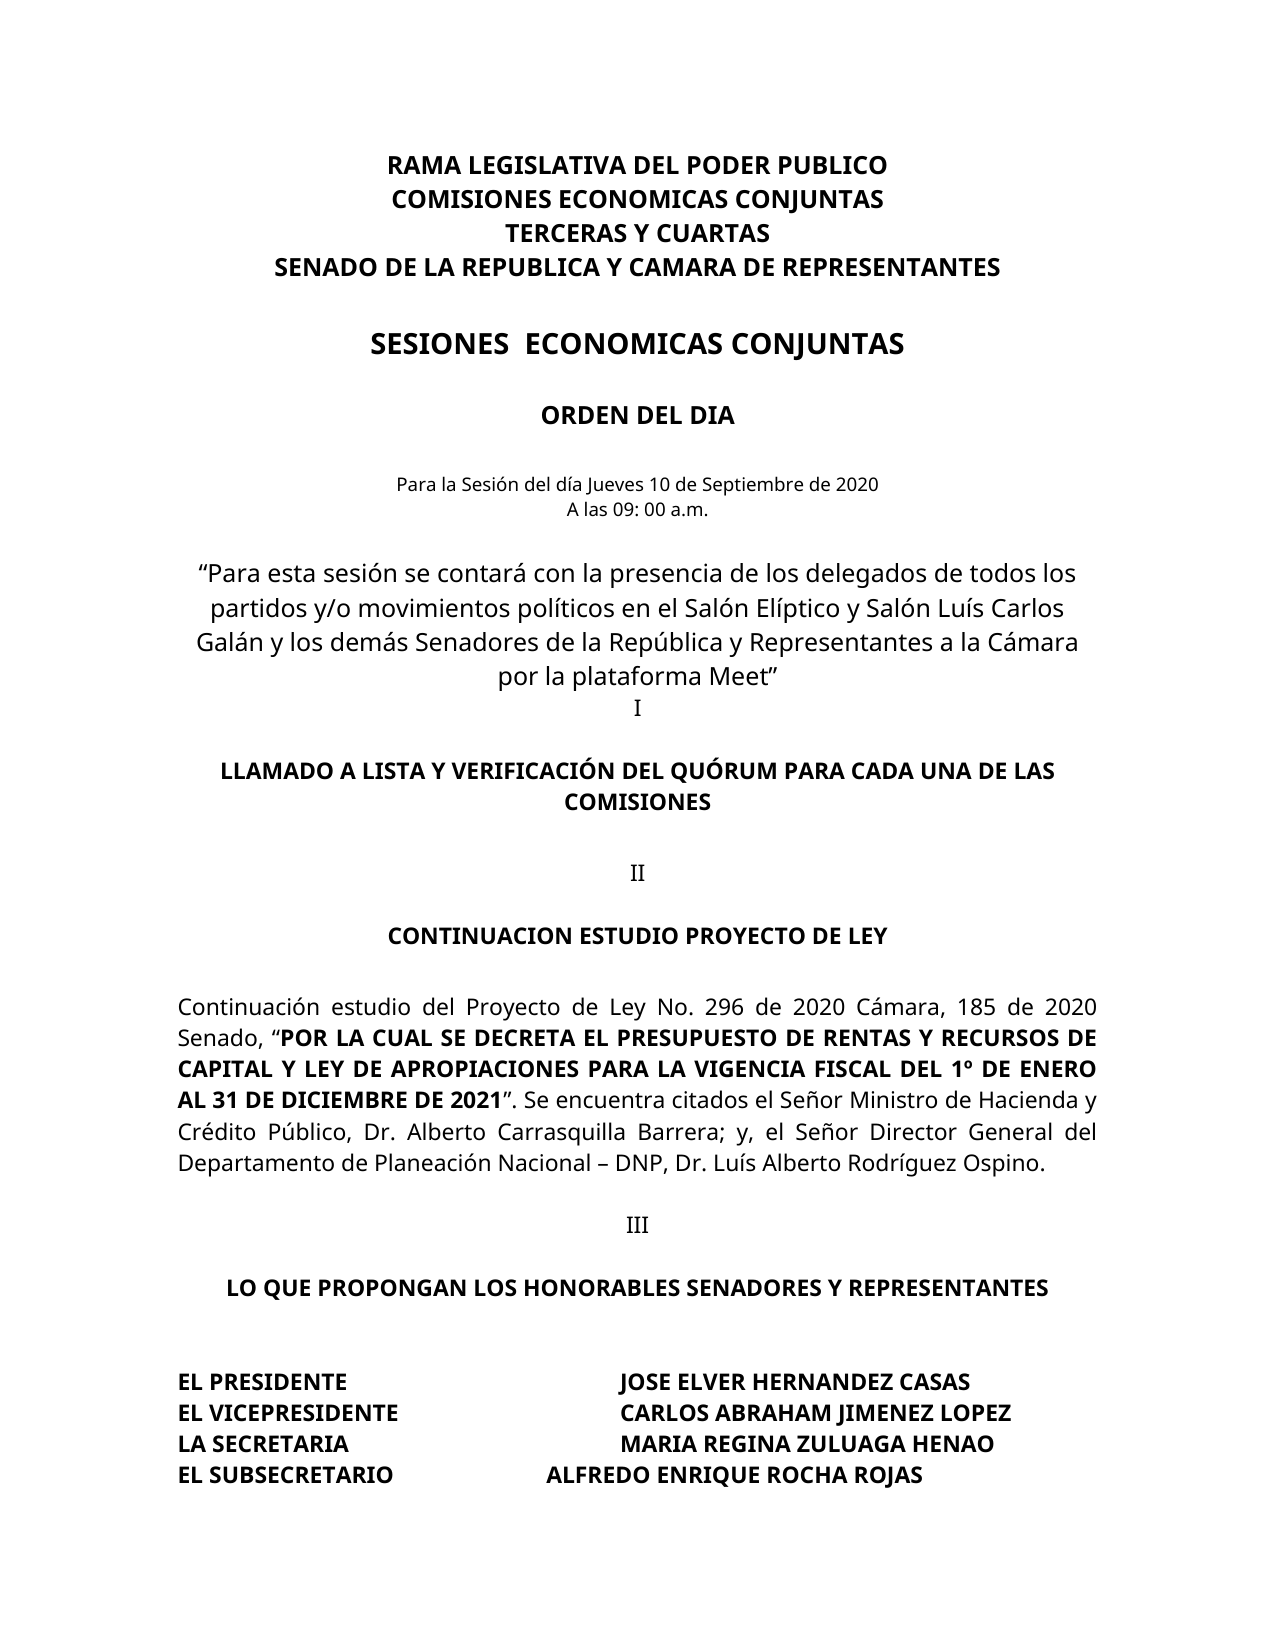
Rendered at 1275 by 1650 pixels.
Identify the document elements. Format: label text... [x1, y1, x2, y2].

text II [177, 857, 1098, 888]
text TERCERAS Y CUARTAS [177, 216, 1098, 250]
text SESIONES ECONOMICAS CONJUNTAS [177, 323, 1098, 363]
text A las 09: 00 a.m. [177, 497, 1098, 522]
text LO QUE PROPONGAN LOS HONORABLES SENADORES Y REPRESENTANTES [177, 1272, 1098, 1303]
text EL VICEPRESIDENTE CARLOS ABRAHAM JIMENEZ LOPEZ [177, 1397, 1098, 1428]
text LA SECRETARIA MARIA REGINA ZULUAGA HENAO [177, 1428, 1098, 1459]
text CONTINUACION ESTUDIO PROYECTO DE LEY [177, 919, 1098, 951]
text EL PRESIDENTE JOSE ELVER HERNANDEZ CASAS [177, 1366, 1098, 1397]
text Continuación estudio del Proyecto de Ley No. 296 de 2020 Cámara, 185 de 2020 Senado, “POR LA CUAL SE DECRETA EL PRESUPUESTO DE RENTAS Y RECURSOS DE CAPITAL Y LEY DE APROPIACIONES PARA LA VIGENCIA FISCAL DEL 1º DE ENERO AL 31 DE DICIEMBRE DE 2021”. Se encuentra citados el Señor Ministro de Hacienda y Crédito Público, Dr. Alberto Carrasquilla Barrera; y, el Señor Director General del Departamento de Planeación Nacional – DNP, Dr. Luís Alberto Rodríguez Ospino. [177, 991, 1098, 1178]
text RAMA LEGISLATIVA DEL PODER PUBLICO [177, 148, 1098, 182]
text ORDEN DEL DIA [177, 397, 1098, 431]
text I [177, 692, 1098, 724]
text Para la Sesión del día Jueves 10 de Septiembre de 2020 [177, 471, 1098, 497]
text COMISIONES ECONOMICAS CONJUNTAS [177, 182, 1098, 216]
text “Para esta sesión se contará con la presencia de los delegados de todos los partidos y/o movimientos políticos en el Salón Elíptico y Salón Luís Carlos Galán y los demás Senadores de la República y Representantes a la Cámara por la plataforma Meet” [177, 556, 1098, 692]
text SENADO DE LA REPUBLICA Y CAMARA DE REPRESENTANTES [177, 250, 1098, 284]
text LLAMADO A LISTA Y VERIFICACIÓN DEL QUÓRUM PARA CADA UNA DE LAS COMISIONES [177, 755, 1098, 817]
text III [177, 1209, 1098, 1241]
text EL SUBSECRETARIO ALFREDO ENRIQUE ROCHA ROJAS [177, 1459, 1098, 1491]
